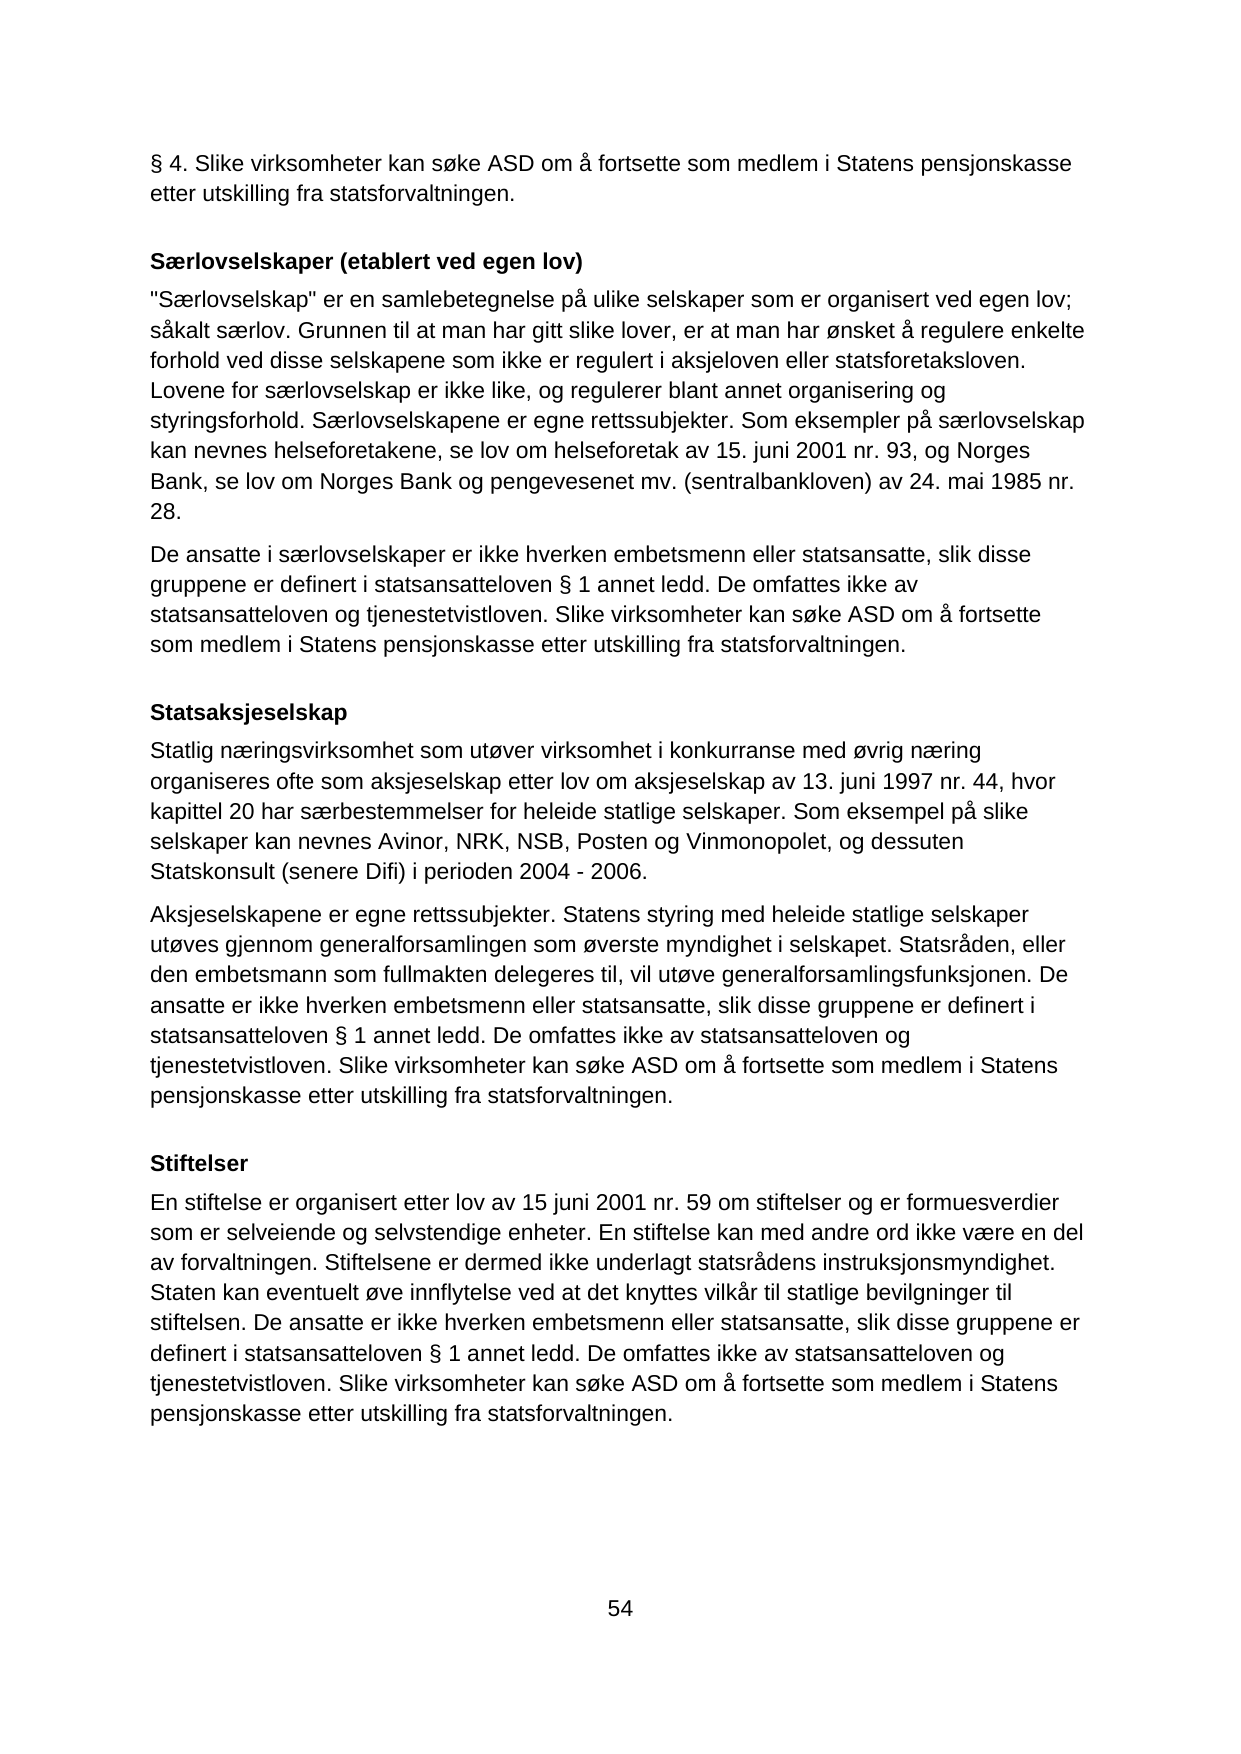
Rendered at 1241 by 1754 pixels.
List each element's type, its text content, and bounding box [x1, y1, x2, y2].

text De ansatte i særlovselskaper er ikke hverken embetsmenn eller statsansatte, slik disse gruppene er definert i statsansatteloven § 1 annet ledd. De omfattes ikke av statsansatteloven og tjenestetvistloven. Slike virksomheter kan søke ASD om å fortsette som medlem i Statens pensjonskasse etter utskilling fra statsforvaltningen. [150, 541, 1090, 658]
text Statlig næringsvirksomhet som utøver virksomhet i konkurranse med øvrig næring organiseres ofte som aksjeselskap etter lov om aksjeselskap av 13. juni 1997 nr. 44, hvor kapittel 20 har særbestemmelser for heleide statlige selskaper. Som eksempel på slike selskaper kan nevnes Avinor, NRK, NSB, Posten og Vinmonopolet, og dessuten Statskonsult (senere Difi) i perioden 2004 - 2006. [150, 737, 1090, 885]
text Stiftelser [150, 1150, 1090, 1176]
text "Særlovselskap" er en samlebetegnelse på ulike selskaper som er organisert ved egen lov; såkalt særlov. Grunnen til at man har gitt slike lover, er at man har ønsket å regulere enkelte forhold ved disse selskapene som ikke er regulert i aksjeloven eller statsforetaksloven. Lovene for særlovselskap er ikke like, og regulerer blant annet organisering og styringsforhold. Særlovselskapene er egne rettssubjekter. Som eksempler på særlovselskap kan nevnes helseforetakene, se lov om helseforetak av 15. juni 2001 nr. 93, og Norges Bank, se lov om Norges Bank og pengevesenet mv. (sentralbankloven) av 24. mai 1985 nr. 28. [150, 286, 1090, 524]
text Statsaksjeselskap [150, 699, 1090, 725]
text Aksjeselskapene er egne rettssubjekter. Statens styring med heleide statlige selskaper utøves gjennom generalforsamlingen som øverste myndighet i selskapet. Statsråden, eller den embetsmann som fullmakten delegeres til, vil utøve generalforsamlingsfunksjonen. De ansatte er ikke hverken embetsmenn eller statsansatte, slik disse gruppene er definert i statsansatteloven § 1 annet ledd. De omfattes ikke av statsansatteloven og tjenestetvistloven. Slike virksomheter kan søke ASD om å fortsette som medlem i Statens pensjonskasse etter utskilling fra statsforvaltningen. [150, 901, 1090, 1109]
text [150, 150, 1090, 207]
text Særlovselskaper (etablert ved egen lov) [150, 248, 1090, 274]
text En stiftelse er organisert etter lov av 15 juni 2001 nr. 59 om stiftelser og er formuesverdier som er selveiende og selvstendige enheter. En stiftelse kan med andre ord ikke være en del av forvaltningen. Stiftelsene er dermed ikke underlagt statsrådens instruksjonsmyndighet. Staten kan eventuelt øve innflytelse ved at det knyttes vilkår til statlige bevilgninger til stiftelsen. De ansatte er ikke hverken embetsmenn eller statsansatte, slik disse gruppene er definert i statsansatteloven § 1 annet ledd. De omfattes ikke av statsansatteloven og tjenestetvistloven. Slike virksomheter kan søke ASD om å fortsette som medlem i Statens pensjonskasse etter utskilling fra statsforvaltningen. [150, 1188, 1090, 1426]
